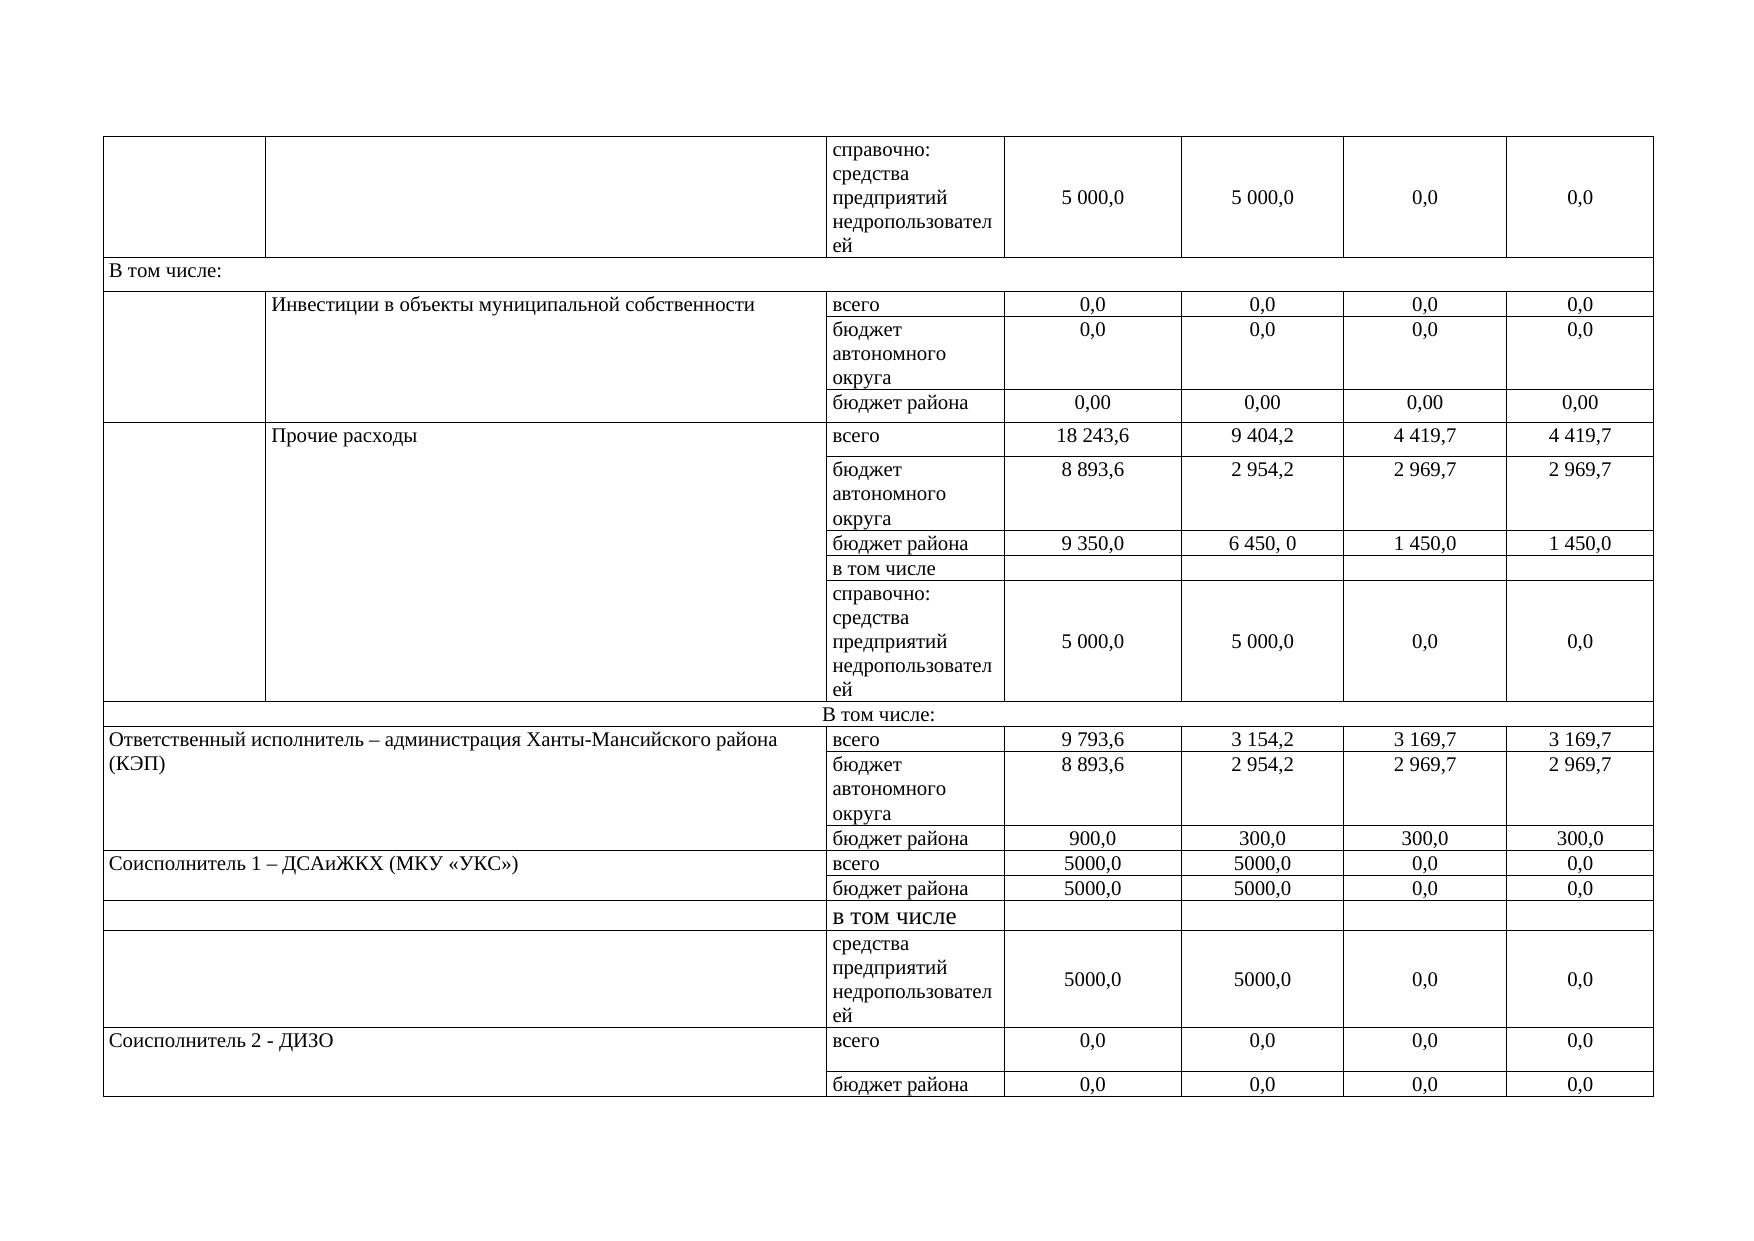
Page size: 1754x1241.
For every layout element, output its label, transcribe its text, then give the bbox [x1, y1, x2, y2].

table_cell 2 954,2 [1182, 752, 1343, 824]
table_cell 0,0 [1182, 317, 1343, 389]
table_cell 1 450,0 [1507, 531, 1653, 554]
table_cell 0,0 [1507, 581, 1653, 701]
table_cell 0,0 [1344, 292, 1506, 316]
table_cell бюджет района [827, 531, 1004, 554]
table_cell 0,0 [1507, 1028, 1653, 1071]
table_cell 0,0 [1005, 317, 1181, 389]
table_cell 0,00 [1344, 390, 1506, 422]
table_cell 0,0 [1005, 1028, 1181, 1071]
table_cell 0,0 [1344, 851, 1506, 875]
table_cell 300,0 [1182, 826, 1343, 849]
table_cell [104, 423, 265, 701]
table_cell 9 404,2 [1182, 423, 1343, 456]
table_cell Соисполнитель 2 - ДИЗО [104, 1028, 826, 1096]
table_cell 6 450, 0 [1182, 531, 1343, 554]
table_cell 2 969,7 [1344, 752, 1506, 824]
table_cell 3 169,7 [1507, 727, 1653, 751]
table_cell 300,0 [1507, 826, 1653, 849]
table_cell 2 969,7 [1507, 457, 1653, 529]
table_cell [104, 137, 265, 257]
table_cell 0,0 [1005, 292, 1181, 316]
table_cell 0,0 [1182, 292, 1343, 316]
table_cell 0,0 [1344, 317, 1506, 389]
table_cell 8 893,6 [1005, 457, 1181, 529]
table_cell всего [827, 423, 1004, 456]
table_cell 5 000,0 [1005, 581, 1181, 701]
table_cell 0,00 [1507, 390, 1653, 422]
table_cell всего [827, 727, 1004, 751]
table_cell 3 154,2 [1182, 727, 1343, 751]
table_cell 1 450,0 [1344, 531, 1506, 554]
table_cell 9 793,6 [1005, 727, 1181, 751]
table_cell 0,0 [1507, 931, 1653, 1027]
table_cell 0,0 [1182, 1028, 1343, 1071]
table_cell 900,0 [1005, 826, 1181, 849]
table_cell бюджет района [827, 826, 1004, 849]
table_cell 3 169,7 [1344, 727, 1506, 751]
table_cell 0,0 [1344, 1028, 1506, 1071]
table_cell 5000,0 [1005, 851, 1181, 875]
table_cell всего [827, 851, 1004, 875]
table_cell 0,0 [1182, 1072, 1343, 1096]
table_cell в том числе [827, 556, 1004, 580]
table_cell 0,0 [1507, 292, 1653, 316]
table_cell 5000,0 [1182, 851, 1343, 875]
table_cell 5 000,0 [1182, 581, 1343, 701]
table_cell [1182, 556, 1343, 580]
table_cell средства предприятий недропользователей [827, 931, 1004, 1027]
table_cell 18 243,6 [1005, 423, 1181, 456]
table_cell 0,00 [1182, 390, 1343, 422]
table_cell 0,0 [1344, 931, 1506, 1027]
table_cell бюджет автономного округа [827, 317, 1004, 389]
table_cell [1182, 901, 1343, 929]
table_cell в том числе [827, 901, 1004, 929]
table_cell 0,0 [1344, 137, 1506, 257]
table_cell Соисполнитель 1 – ДСАиЖКХ (МКУ «УКС») [104, 851, 826, 900]
table_cell [104, 901, 826, 929]
table_cell 9 350,0 [1005, 531, 1181, 554]
table_cell бюджет автономного округа [827, 752, 1004, 824]
table_cell [1507, 556, 1653, 580]
table_cell 2 954,2 [1182, 457, 1343, 529]
table_cell [1005, 901, 1181, 929]
table_cell [104, 931, 826, 1027]
table_cell 5000,0 [1182, 876, 1343, 900]
table_cell 5000,0 [1005, 876, 1181, 900]
table_cell 5000,0 [1182, 931, 1343, 1027]
table_cell 0,0 [1005, 1072, 1181, 1096]
table_cell В том числе: [104, 258, 1653, 291]
table_cell всего [827, 1028, 1004, 1071]
table_cell 4 419,7 [1344, 423, 1506, 456]
table_cell [104, 292, 265, 422]
table_cell Инвестиции в объекты муниципальной собственности [266, 292, 826, 422]
table_cell 0,0 [1507, 876, 1653, 900]
table_cell [1005, 556, 1181, 580]
table_cell всего [827, 292, 1004, 316]
table_cell 2 969,7 [1344, 457, 1506, 529]
table_cell бюджет района [827, 1072, 1004, 1096]
table_cell 0,0 [1344, 1072, 1506, 1096]
table_cell 8 893,6 [1005, 752, 1181, 824]
table_cell 4 419,7 [1507, 423, 1653, 456]
table_cell 0,00 [1005, 390, 1181, 422]
table_cell бюджет автономного округа [827, 457, 1004, 529]
table_cell 5000,0 [1005, 931, 1181, 1027]
table_cell 5 000,0 [1005, 137, 1181, 257]
table_cell бюджет района [827, 390, 1004, 422]
table_cell 0,0 [1507, 851, 1653, 875]
table_cell 2 969,7 [1507, 752, 1653, 824]
table_cell справочно: средства предприятий недропользователей [827, 581, 1004, 701]
table_cell 0,0 [1507, 137, 1653, 257]
table_cell [266, 137, 826, 257]
table_cell Ответственный исполнитель – администрация Ханты-Мансийского района (КЭП) [104, 727, 826, 849]
table_cell [1344, 556, 1506, 580]
table_cell 0,0 [1344, 876, 1506, 900]
table_cell 0,0 [1507, 317, 1653, 389]
table_cell [1507, 901, 1653, 929]
table_cell 300,0 [1344, 826, 1506, 849]
table_cell 0,0 [1507, 1072, 1653, 1096]
table_cell справочно: средства предприятий недропользователей [827, 137, 1004, 257]
table_cell [1344, 901, 1506, 929]
table_cell В том числе: [104, 702, 1653, 726]
table_cell 0,0 [1344, 581, 1506, 701]
table_cell бюджет района [827, 876, 1004, 900]
table_cell 5 000,0 [1182, 137, 1343, 257]
table_cell Прочие расходы [266, 423, 826, 701]
